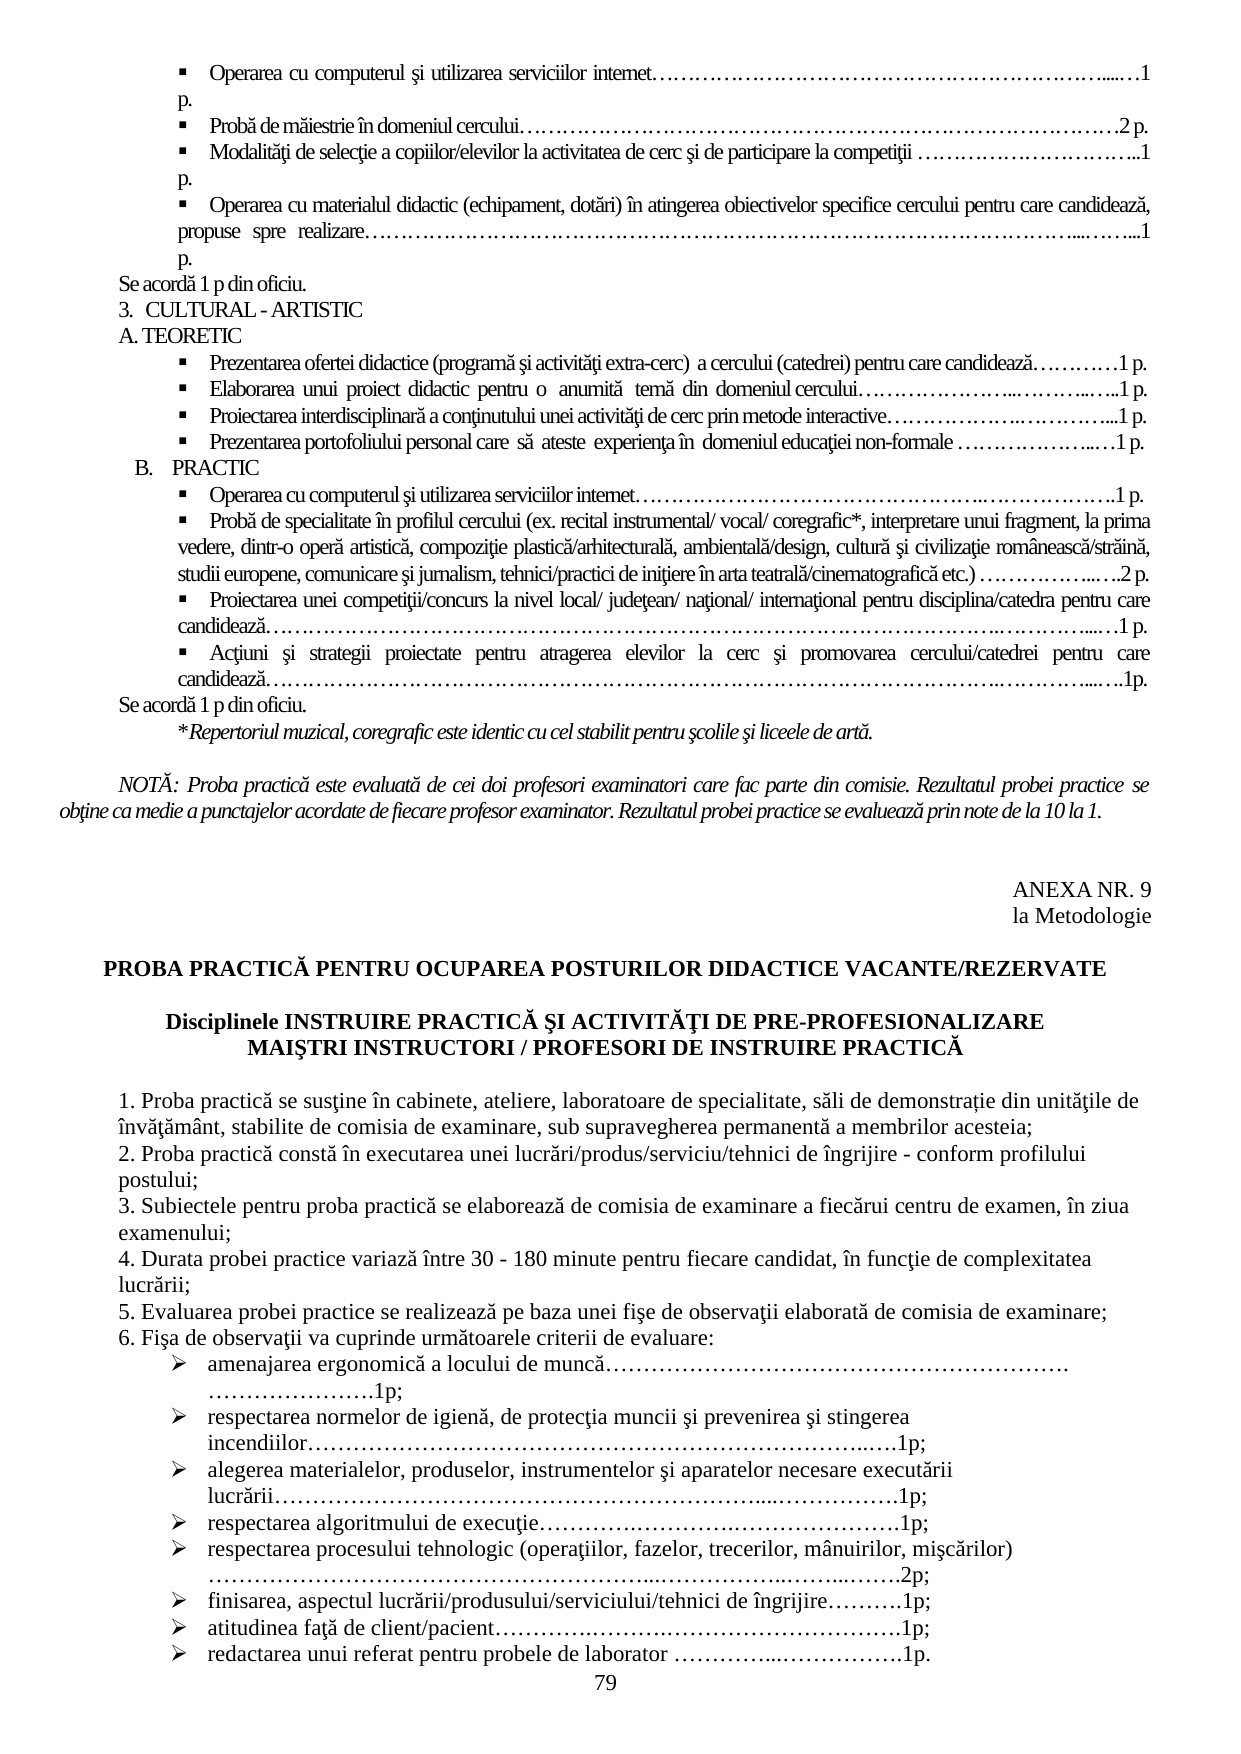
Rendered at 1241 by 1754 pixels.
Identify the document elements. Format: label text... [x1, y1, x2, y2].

list Probă de specialitate în profilul cercului (ex. recital instrumental/ vocal/ coregrafic*, interpretare unui fragment, la prima vedere, dintr-o operă artistică, compoziţie plastică/arhitecturală, ambientală/design, cultură şi civilizaţie românească/străină, studii europene, comunicare şi jurnalism, tehnici/practici de iniţiere în arta teatrală/cinematografică etc.) ……………..….2 p. [177, 507, 1152, 586]
list Elaborarea unui proiect didactic pentru o anumită temă din domeniul cercului…………………..………..…..1 p. [177, 375, 1152, 402]
text 4. Durata probei practice variază între 30 - 180 minute pentru fiecare candidat, în funcţie de complexitatea lucrării; [118, 1245, 1152, 1298]
list respectarea procesului tehnologic (operaţiilor, fazelor, trecerilor, mânuirilor, mişcărilor) …………………………………………………...……………..……...…….2p; [170, 1535, 1152, 1588]
list alegerea materialelor, produselor, instrumentelor şi aparatelor necesare executării lucrării………………………………………………………....…………….1p; [170, 1456, 1152, 1508]
list respectarea normelor de igienă, de protecţia muncii şi prevenirea şi stingerea incendiilor………………………………………………………………..….1p; [170, 1403, 1152, 1456]
list Acţiuni şi strategii proiectate pentru atragerea elevilor la cerc şi promovarea cercului/catedrei pentru care candidează………………………………………………………………………………………….…………...….1p. [177, 639, 1152, 692]
subtitle *Repertoriul muzical, coregrafic este identic cu cel stabilit pentru şcolile şi liceele de artă. [177, 718, 1152, 744]
list Operarea cu materialul didactic (echipament, dotări) în atingerea obiectivelor specifice cercului pentru care candidează, propuse spre realizare………………………………………………………………………………………...……...1 p. [177, 191, 1152, 270]
list Proiectarea interdisciplinară a conţinutului unei activităţi de cerc prin metode interactive……………….…………...1 p. [177, 402, 1152, 428]
text Se acordă 1 p din oficiu. [59, 692, 1152, 718]
list finisarea, aspectul lucrării/produsului/serviciului/tehnici de îngrijire……….1p; [170, 1588, 1152, 1614]
subtitle MAIŞTRI INSTRUCTORI / PROFESORI DE INSTRUIRE PRACTICĂ [59, 1034, 1152, 1061]
text 1. Proba practică se susţine în cabinete, ateliere, laboratoare de specialitate, săli de demonstrație din unităţile de învăţământ, stabilite de comisia de examinare, sub supravegherea permanentă a membrilor acesteia; [118, 1087, 1152, 1139]
text A. TEORETIC [118, 323, 1152, 349]
list amenajarea ergonomică a locului de muncă…………………………………………………….………………….1p; [170, 1350, 1152, 1403]
text 6. Fişa de observaţii va cuprinde următoarele criterii de evaluare: [118, 1324, 1152, 1350]
text la Metodologie [59, 902, 1152, 929]
subtitle PROBA PRACTICĂ PENTRU OCUPAREA POSTURILOR DIDACTICE VACANTE/REZERVATE [59, 955, 1152, 981]
subtitle ANEXA NR. 9 [59, 876, 1152, 902]
list respectarea algoritmului de execuţie………….………….………………….1p; [170, 1508, 1152, 1535]
text Se acordă 1 p din oficiu. [59, 270, 1152, 296]
list Probă de măiestrie în domeniul cercului…………………………………………………………………………2 p. [177, 112, 1152, 138]
text 3. Subiectele pentru proba practică se elaborează de comisia de examinare a fiecărui centru de examen, în ziua examenului; [118, 1192, 1152, 1245]
text NOTĂ: Proba practică este evaluată de cei doi profesori examinatori care fac parte din comisie. Rezultatul probei practice se obţine ca medie a punctajelor acordate de fiecare profesor examinator. Rezultatul probei practice se evaluează prin note de la 10 la 1. [59, 771, 1152, 823]
list PRACTIC [134, 454, 1152, 481]
list redactarea unui referat pentru probele de laborator …………...…………….1p. [170, 1640, 1152, 1667]
text 5. Evaluarea probei practice se realizează pe baza unei fişe de observaţii elaborată de comisia de examinare; [118, 1298, 1152, 1324]
list Prezentarea portofoliului personal care să ateste experienţa în domeniul educaţiei non-formale ………………..…1 p. [177, 428, 1152, 454]
subtitle Disciplinele INSTRUIRE PRACTICĂ ŞI ACTIVITĂŢI DE PRE-PROFESIONALIZARE [59, 1008, 1152, 1034]
list Modalităţi de selecţie a copiilor/elevilor la activitatea de cerc şi de participare la competiţii …………………………..1 p. [177, 138, 1152, 191]
text 2. Proba practică constă în executarea unei lucrări/produs/serviciu/tehnici de îngrijire - conform profilului postului; [118, 1139, 1152, 1192]
text 3. CULTURAL - ARTISTIC [118, 296, 1152, 323]
list atitudinea faţă de client/pacient………….……….………………………….1p; [170, 1614, 1152, 1640]
list Prezentarea ofertei didactice (programă şi activităţi extra-cerc) a cercului (catedrei) pentru care candidează…………1 p. [177, 349, 1152, 375]
list Operarea cu computerul şi utilizarea serviciilor internet………………………………………………………....…1 p. [177, 59, 1152, 112]
list Proiectarea unei competiţii/concurs la nivel local/ judeţean/ naţional/ internaţional pentru disciplina/catedra pentru care candidează………………………………………………………………………………………….…………...…1 p. [177, 586, 1152, 639]
list Operarea cu computerul şi utilizarea serviciilor internet………………………………………….……………….1 p. [177, 481, 1152, 507]
